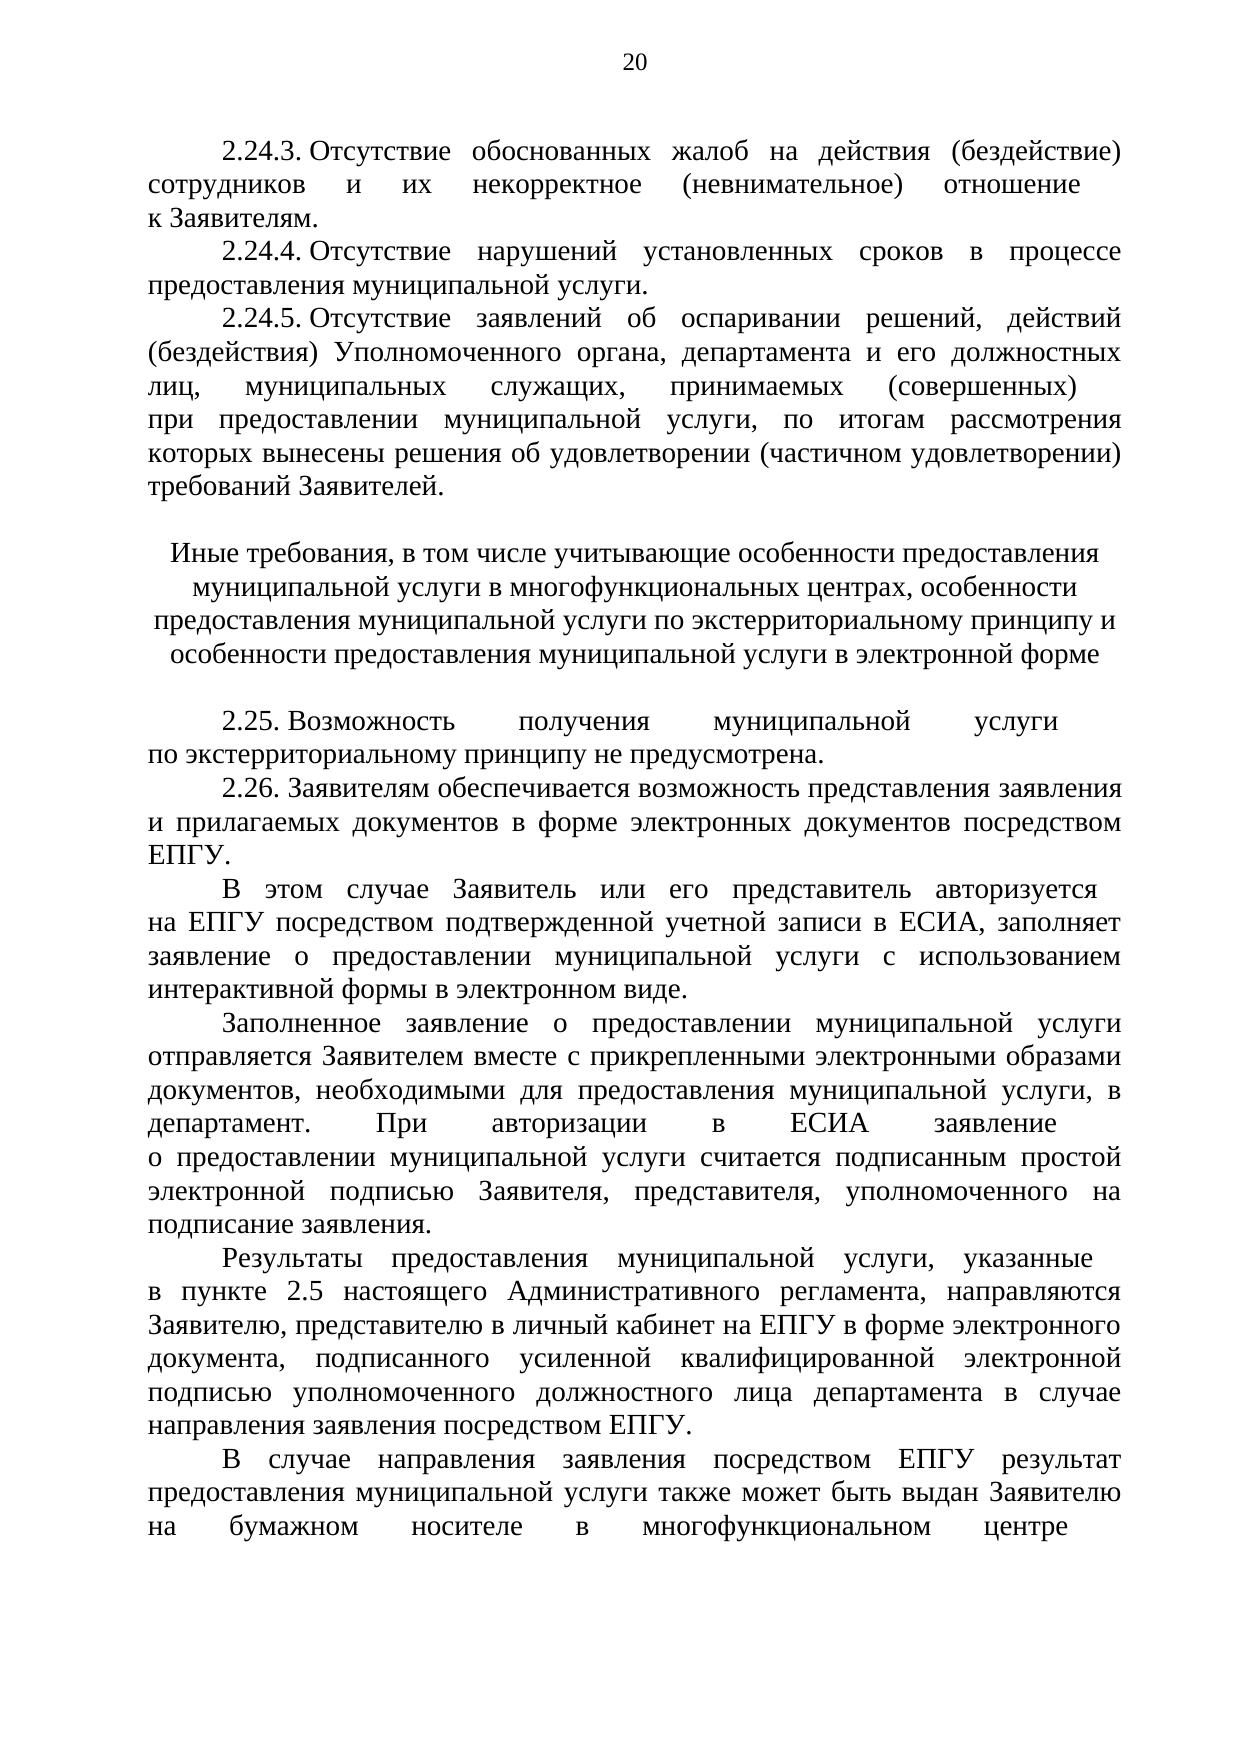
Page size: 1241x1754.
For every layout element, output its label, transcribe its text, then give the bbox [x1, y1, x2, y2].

text Заполненное заявление о предоставлении муниципальной услуги отправляется Заявителем вместе с прикрепленными электронными образами документов, необходимыми для предоставления муниципальной услуги, в департамент. При авторизации в ЕСИА заявление о предоставлении муниципальной услуги считается подписанным простой электронной подписью Заявителя, представителя, уполномоченного на подписание заявления. [148, 1005, 1122, 1240]
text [148, 1441, 1122, 1542]
text 2.25. Возможность получения муниципальной услуги по экстерриториальному принципу не предусмотрена. [148, 703, 1122, 770]
list Иные требования, в том числе учитывающие особенности предоставления муниципальной услуги в многофункциональных центрах, особенности предоставления муниципальной услуги по экстерриториальному принципу и особенности предоставления муниципальной услуги в электронной форме [148, 535, 1122, 669]
text 2.24.3. Отсутствие обоснованных жалоб на действия (бездействие) сотрудников и их некорректное (невнимательное) отношение к Заявителям. [148, 133, 1122, 233]
text 2.24.5. Отсутствие заявлений об оспаривании решений, действий (бездействия) Уполномоченного органа, департамента и его должностных лиц, муниципальных служащих, принимаемых (совершенных) при предоставлении муниципальной услуги, по итогам рассмотрения которых вынесены решения об удовлетворении (частичном удовлетворении) требований Заявителей. [148, 301, 1122, 502]
text Результаты предоставления муниципальной услуги, указанные в пункте 2.5 настоящего Административного регламента, направляются Заявителю, представителю в личный кабинет на ЕПГУ в форме электронного документа, подписанного усиленной квалифицированной электронной подписью уполномоченного должностного лица департамента в случае направления заявления посредством ЕПГУ. [148, 1240, 1122, 1441]
text В этом случае Заявитель или его представитель авторизуется на ЕПГУ посредством подтвержденной учетной записи в ЕСИА, заполняет заявление о предоставлении муниципальной услуги с использованием интерактивной формы в электронном виде. [148, 871, 1122, 1005]
text 2.26. Заявителям обеспечивается возможность представления заявления и прилагаемых документов в форме электронных документов посредством ЕПГУ. [148, 770, 1122, 871]
text 2.24.4. Отсутствие нарушений установленных сроков в процессе предоставления муниципальной услуги. [148, 233, 1122, 301]
